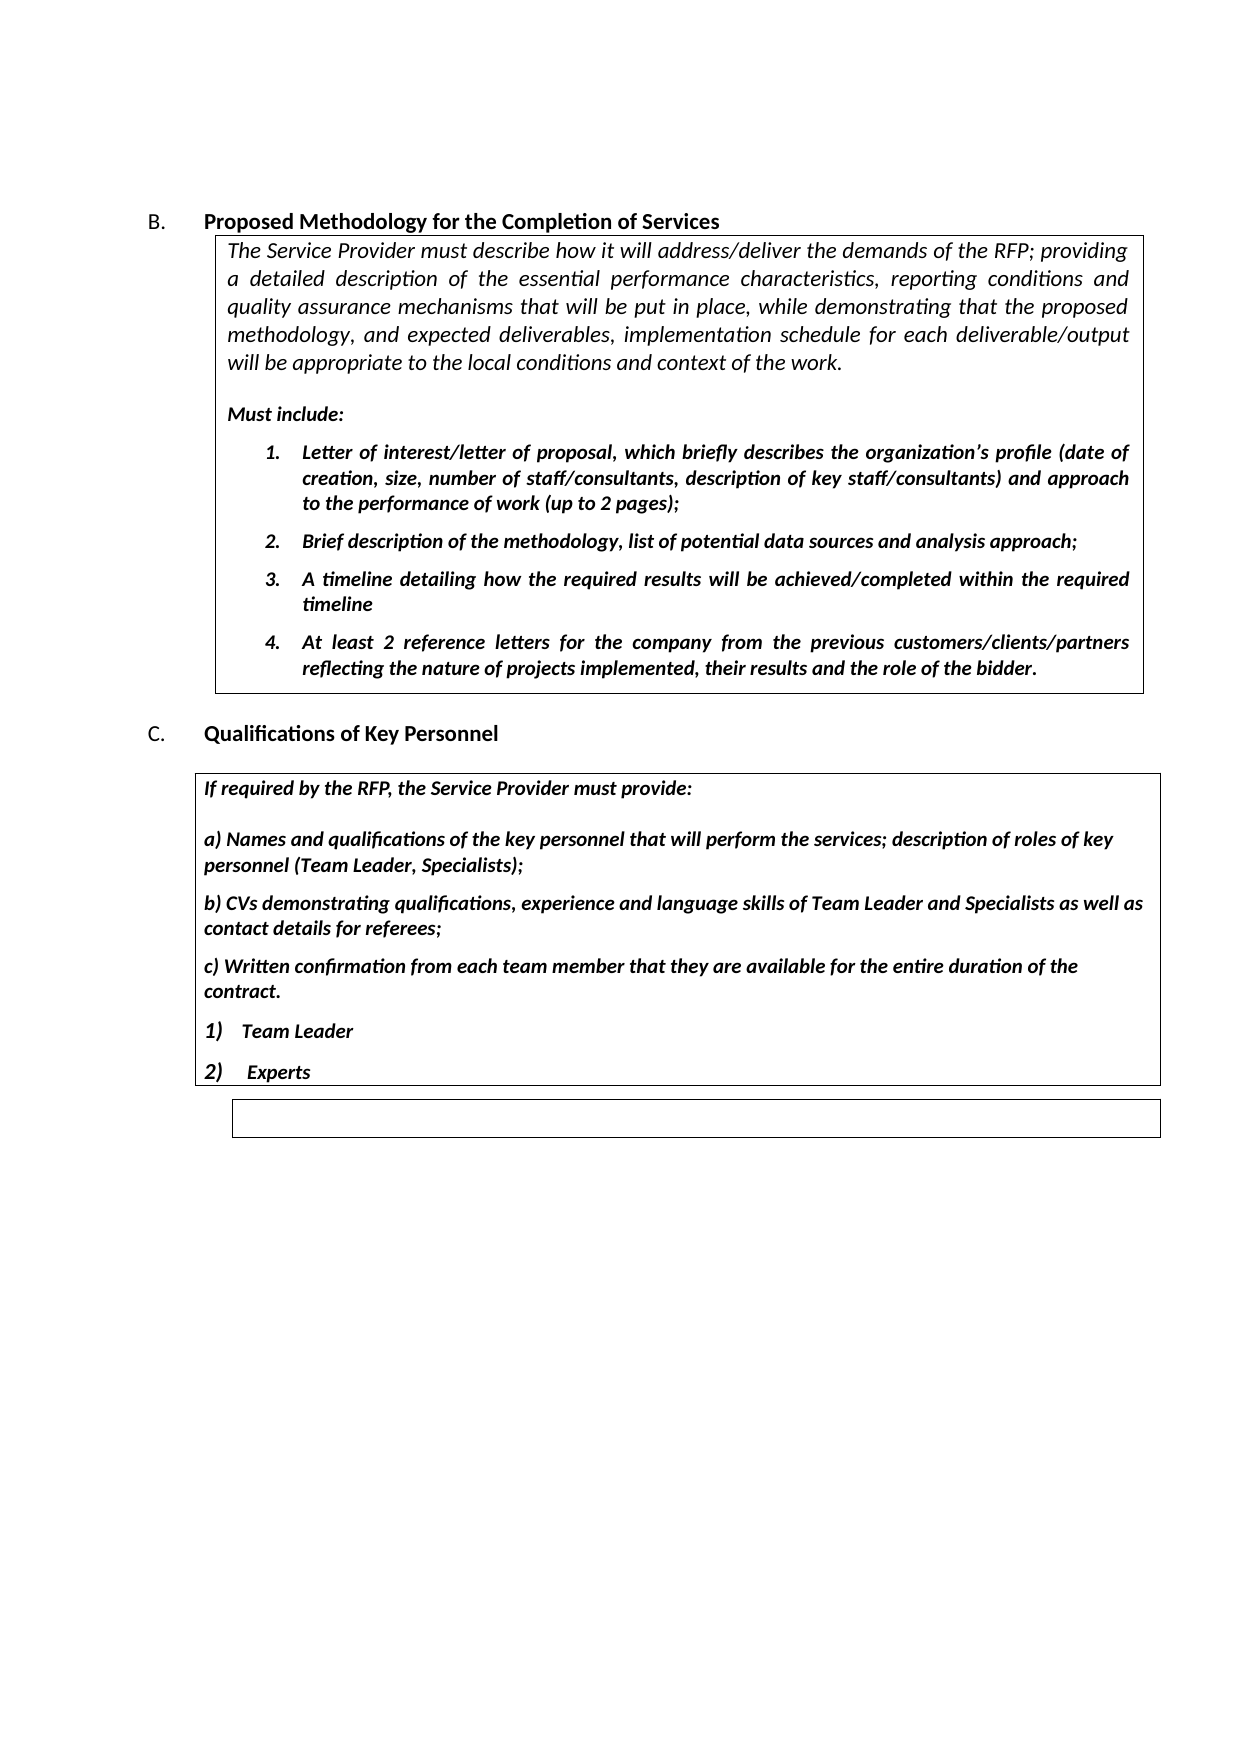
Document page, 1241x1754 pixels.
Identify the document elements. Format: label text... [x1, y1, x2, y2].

table_header The Service Provider must describe how it will address/deliver the demands of the RFP; providing a detailed description of the essential performance characteristics, reporting conditions and quality assurance mechanisms that will be put in place, while demonstrating that the proposed methodology, and expected deliverables, implementation schedule for each deliverable/output will be appropriate to the local conditions and context of the work. Must include: Letter of interest/letter of proposal, which briefly describes the organization’s profile (date of creation, size, number of staff/consultants, description of key staff/consultants) and approach to the performance of work (up to 2 pages); Brief description of the methodology, list of potential data sources and analysis approach; A timeline detailing how the required results will be achieved/completed within the required timeline At least 2 reference letters for the company from the previous customers/clients/partners reflecting the nature of projects implemented, their results and the role of the bidder. [216, 236, 1143, 693]
list Team Leader [196, 1013, 1160, 1044]
text If required by the RFP, the Service Provider must provide: [196, 774, 1160, 801]
list Qualifications of Key Personnel [148, 719, 1152, 747]
text c) Written confirmation from each team member that they are available for the entire duration of the contract. [196, 950, 1160, 1004]
list Proposed Methodology for the Completion of Services [148, 207, 1152, 235]
list Experts [196, 1054, 1160, 1085]
text а) Names and qualifications of the key personnel that will perform the services; description of roles of key personnel (Team Leader, Specialists); [196, 823, 1160, 877]
text b) CVs demonstrating qualifications, experience and language skills of Team Leader and Specialists as well as contact details for referees; [196, 887, 1160, 941]
